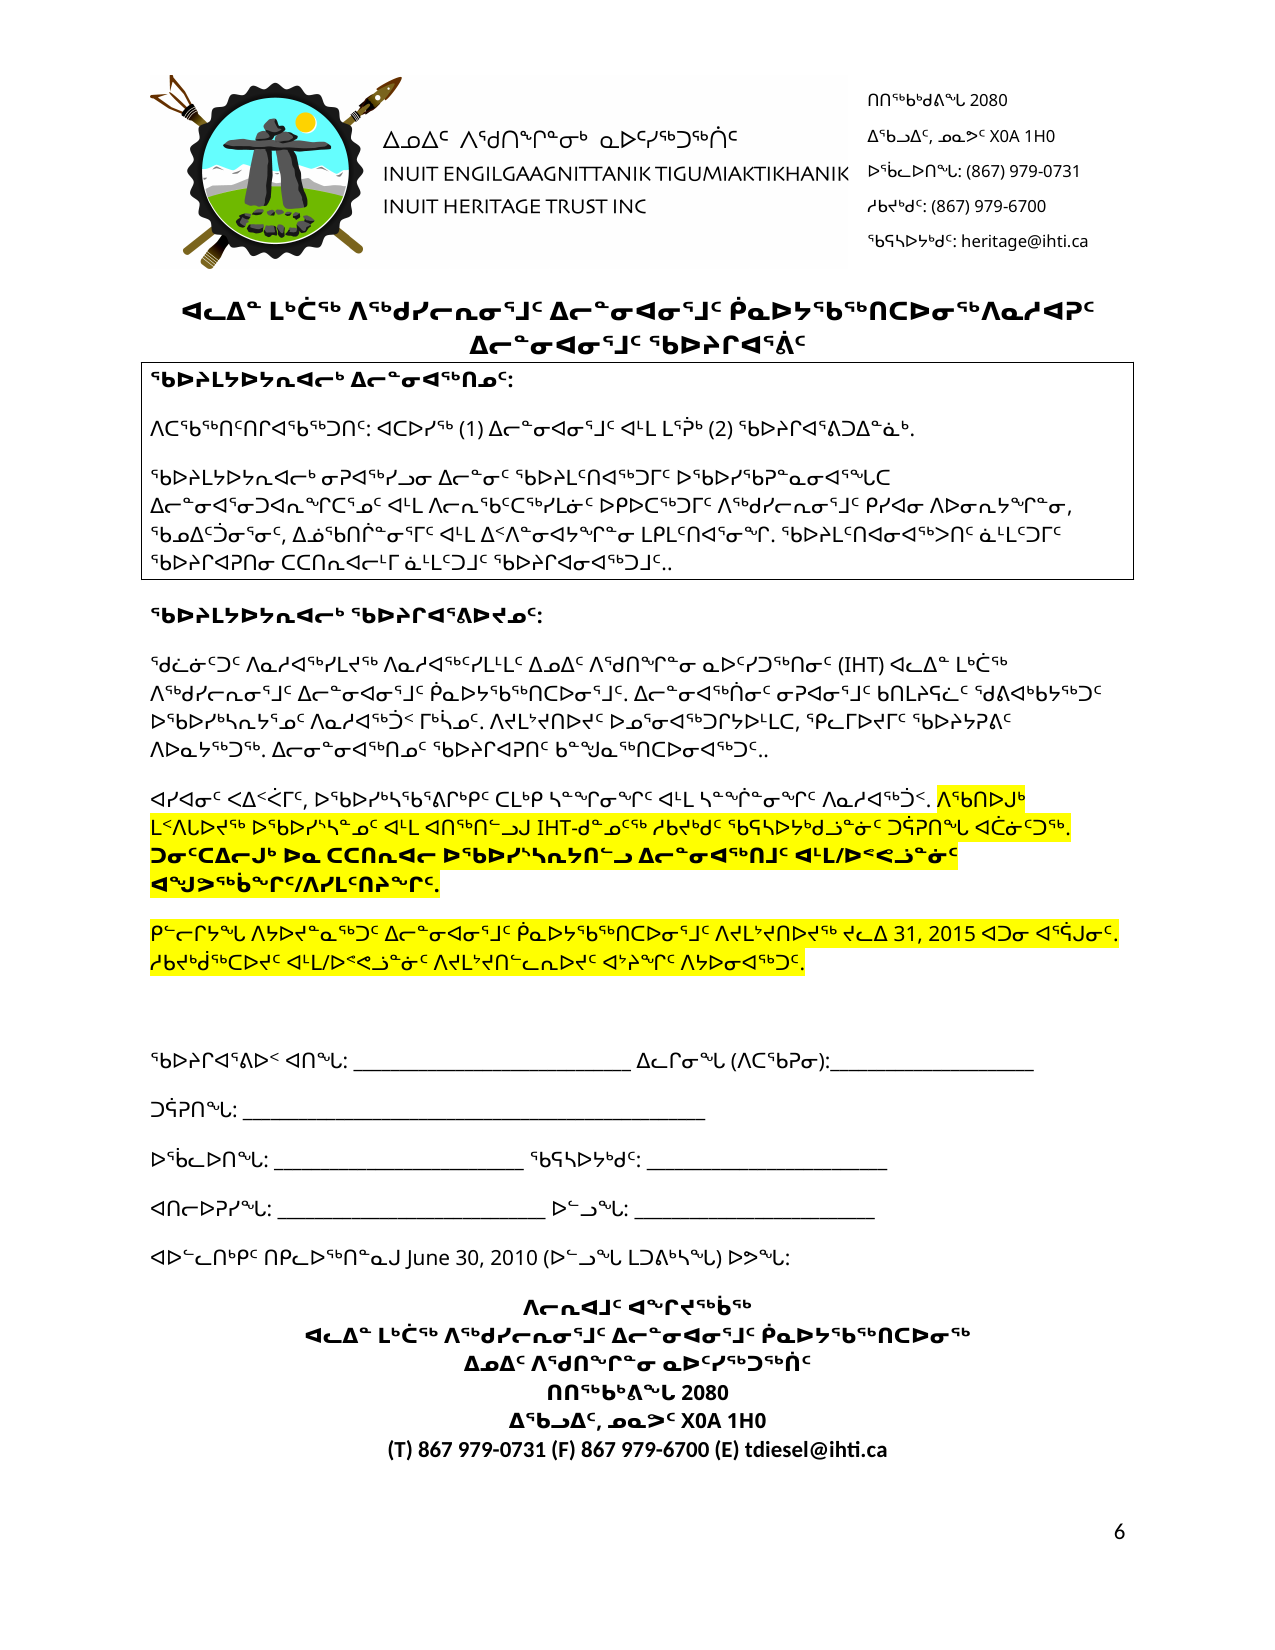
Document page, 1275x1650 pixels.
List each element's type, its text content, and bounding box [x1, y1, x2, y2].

text ᐃᖃᓗᐃᑦ, ᓄᓇᕗᑦ X0A 1H0 [150, 1406, 1125, 1435]
text ᐊᓚᐃᓐ ᒪᒃᑖᖅ ᐱᖅᑯᓯᓕᕆᓂᕐᒧᑦ ᐃᓕᓐᓂᐊᓂᕐᒧᑦ ᑮᓇᐅᔭᖃᖅᑎᑕᐅᓂᖅᐱᓇᓱᐊᕈᑦ [150, 293, 1125, 327]
text ᐊᑎᓕᐅᕈᓯᖓ: _____________________________ ᐅᓪᓗᖓ: __________________________ [150, 1194, 1125, 1223]
text ᐊᓚᐃᓐ ᒪᒃᑖᖅ ᐱᖅᑯᓯᓕᕆᓂᕐᒧᑦ ᐃᓕᓐᓂᐊᓂᕐᒧᑦ ᑮᓇᐅᔭᖃᖅᑎᑕᐅᓂᖅ [150, 1321, 1125, 1349]
text ᐃᓕᓐᓂᐊᓂᕐᒧᑦ ᖃᐅᔨᒋᐊᕐᕖᑦ [150, 327, 1125, 362]
text ᖃᐅᔨᒋᐊᕐᕕᐅᑉ ᐊᑎᖓ: ______________________________ ᐃᓚᒋᓂᖓ (ᐱᑕᖃᕈᓂ):______________________ [150, 1046, 1125, 1075]
text (T) 867 979-0731 (F) 867 979-6700 (E) tdiesel@ihti.ca [150, 1435, 1125, 1463]
text ᐅᖄᓚᐅᑎᖓ: ___________________________ ᖃᕋᓴᐅᔭᒃᑯᑦ: __________________________ [150, 1145, 1125, 1173]
text ᑐᕌᕈᑎᖓ: __________________________________________________ [150, 1096, 1125, 1124]
text ᐊᐅᓪᓚᑎᒃᑭᑦ ᑎᑭᓚᐅᖅᑎᓐᓇᒍ June 30, 2010 (ᐅᓪᓗᖓ ᒪᑐᕕᒃᓴᖓ) ᐅᕗᖓ: [150, 1243, 1125, 1272]
text ᖃᐅᔨᒪᔭᐅᔭᕆᐊᓕᒃ ᖃᐅᔨᒋᐊᕐᕕᐅᔪᓄᑦ: [150, 601, 1125, 629]
text ᐃᓄᐃᑦ ᐱᖁᑎᖏᓐᓂ ᓇᐅᑦᓯᖅᑐᖅᑏᑦ [150, 1349, 1125, 1378]
text ᑭᓪᓕᒋᔭᖓ ᐱᔭᐅᔪᓐᓇᖅᑐᑦ ᐃᓕᓐᓂᐊᓂᕐᒧᑦ ᑮᓇᐅᔭᖃᖅᑎᑕᐅᓂᕐᒧᑦ ᐱᔪᒪᔾᔪᑎᐅᔪᖅ ᔪᓚᐃ 31, 2015 ᐊᑐᓂ ᐊᕐᕌᒍᓂᑦ. ᓱᑲᔪᒃᑰᖅᑕᐅᔪᑦ ᐊᒻᒪ/ᐅᕝᕙᓘᓐᓃᑦ ᐱᔪᒪᔾᔪᑎᓪᓚᕆᐅᔪᑦ ᐊᔾᔨᖏᑦ ᐱᔭᐅᓂᐊᖅᑐᑦ. [805, 919, 1125, 976]
text ᖁᓛᓃᑦᑐᑦ ᐱᓇᓱᐊᖅᓯᒪᔪᖅ ᐱᓇᓱᐊᖅᑦᓯᒪᒻᒪᑦ ᐃᓄᐃᑦ ᐱᖁᑎᖏᓐᓂ ᓇᐅᑦᓯᑐᖅᑎᓂᑦ (IHT) ᐊᓚᐃᓐ ᒪᒃᑖᖅ ᐱᖅᑯᓯᓕᕆᓂᕐᒧᑦ ᐃᓕᓐᓂᐊᓂᕐᒧᑦ ᑮᓇᐅᔭᖃᖅᑎᑕᐅᓂᕐᒧᑦ. ᐃᓕᓐᓂᐊᖅᑏᓂᑦ ᓂᕈᐊᓂᕐᒧᑦ ᑲᑎᒪᔨᕋᓛᑦ ᖁᕕᐊᒃᑲᔭᖅᑐᑦ ᐅᖃᐅᓯᒃᓴᕆᔭᕐᓄᑦ ᐱᓇᓱᐊᖅᑑᑉ ᒥᒃᓵᓄᑦ. ᐱᔪᒪᔾᔪᑎᐅᔪᑦ ᐅᓄᕐᓂᐊᖅᑐᒋᔭᐅᒻᒪᑕ, ᕿᓚᒥᐅᔪᒥᑦ ᖃᐅᔨᔭᕈᕕᑦ ᐱᐅᓇᔭᖅᑐᖅ. ᐃᓕᓂᓐᓂᐊᖅᑎᓄᑦ ᖃᐅᔨᒋᐊᕈᑎᑦ ᑲᓐᖑᓇᖅᑎᑕᐅᓂᐊᖅᑐᑦ.. [150, 650, 1125, 764]
text ᖃᐅᔨᒪᔭᐅᔭᕆᐊᓕᒃ ᓂᕈᐊᖅᓯᓗᓂ ᐃᓕᓐᓂᑦ ᖃᐅᔨᒪᑦᑎᐊᖅᑐᒥᑦ ᐅᖃᐅᓯᖃᕈᓐᓇᓂᐊᕐᖓᑕ ᐃᓕᓐᓂᐊᕐᓂᑐᐊᕆᖏᑕᕐᓄᑦ ᐊᒻᒪ ᐱᓕᕆᖃᑦᑕᖅᓯᒪᓃᑦ ᐅᑭᐅᑕᖅᑐᒥᑦ ᐱᖅᑯᓯᓕᕆᓂᕐᒧᑦ ᑭᓯᐊᓂ ᐱᐅᓂᕆᔭᖏᓐᓂ, ᖃᓄᐃᑦᑑᓂᕐᓂᑦ, ᐃᓅᖃᑎᒌᓐᓂᕐᒥᑦ ᐊᒻᒪ ᐃᑉᐱᓐᓂᐊᔭᖏᓐᓂ ᒪᑭᒪᑦᑎᐊᕐᓂᖏ. ᖃᐅᔨᒪᑦᑎᐊᓂᐊᖅᐳᑎᑦ ᓈᒻᒪᑦᑐᒥᑦ ᖃᐅᔨᒋᐊᕈᑎᓂ ᑕᑕᑎᕆᐊᓕᒻᒥ ᓈᒻᒪᑦᑐᒧᑦ ᖃᐅᔨᒋᐊᓂᐊᖅᑐᒧᑦ.. [142, 460, 1133, 579]
text ᐊᓯᐊᓂᑦ ᐸᐃᑉᐹᒥᑦ, ᐅᖃᐅᓯᒃᓴᖃᕐᕕᒋᒃᑭᑦ ᑕᒪᒃᑭ ᓴᓐᖏᓂᖏᑦ ᐊᒻᒪ ᓴᓐᖐᓐᓂᖏᑦ ᐱᓇᓱᐊᖅᑑᑉ. ᐱᖃᑎᐅᒍᒃ ᒪᑉᐱᒐᐅᔪᖅ ᐅᖃᐅᓯᔅᓴᓐᓄᑦ ᐊᒻᒪ ᐊᑎᖅᑎᓪᓗᒍ IHT-ᑯᓐᓄᑦᖅ ᓱᑲᔪᒃᑯᑦ ᖃᕋᓴᐅᔭᒃᑯᓘᓐᓃᑦ ᑐᕌᕈᑎᖓ ᐊᑖᓃᑦᑐᖅ. ᑐᓂᑦᑕᐃᓕᒍᒃ ᐅᓇ ᑕᑕᑎᕆᐊᓕ ᐅᖃᐅᓯᔅᓴᕆᔭᑎᓪᓗ ᐃᓕᓐᓂᐊᖅᑎᒧᑦ ᐊᒻᒪ/ᐅᕝᕙᓘᓐᓃᑦ ᐊᖑᕗᖅᑳᖏᑦ/ᐱᓯᒪᑦᑎᔨᖏᑦ. [440, 785, 1125, 898]
text ᑎᑎᖅᑲᒃᕕᖓ 2080 [150, 1378, 1125, 1406]
text ᐱᑕᖃᖅᑎᑦᑎᒋᐊᖃᖅᑐᑎᑦ: ᐊᑕᐅᓯᖅ (1) ᐃᓕᓐᓂᐊᓂᕐᒧᑦ ᐊᒻᒪ ᒪᕐᕉᒃ (2) ᖃᐅᔨᒋᐊᕐᕕᑐᐃᓐᓈᒃ. [142, 411, 1133, 442]
text ᖃᐅᔨᒪᔭᐅᔭᕆᐊᓕᒃ ᐃᓕᓐᓂᐊᖅᑎᓄᑦ: [142, 363, 1133, 393]
text ᐱᓕᕆᐊᒧᑦ ᐊᖏᔪᖅᑳᖅ [150, 1293, 1125, 1321]
text ᐊᓯᐊᓂᑦ ᐸᐃᑉᐹᒥᑦ, ᐅᖃᐅᓯᒃᓴᖃᕐᕕᒋᒃᑭᑦ ᑕᒪᒃᑭ ᓴᓐᖏᓂᖏᑦ ᐊᒻᒪ ᓴᓐᖐᓐᓂᖏᑦ ᐱᓇᓱᐊᖅᑑᑉ. ᐱᖃᑎᐅᒍᒃ ᒪᑉᐱᒐᐅᔪᖅ ᐅᖃᐅᓯᔅᓴᓐᓄᑦ ᐊᒻᒪ ᐊᑎᖅᑎᓪᓗᒍ IHT-ᑯᓐᓄᑦᖅ ᓱᑲᔪᒃᑯᑦ ᖃᕋᓴᐅᔭᒃᑯᓘᓐᓃᑦ ᑐᕌᕈᑎᖓ ᐊᑖᓃᑦᑐᖅ. ᑐᓂᑦᑕᐃᓕᒍᒃ ᐅᓇ ᑕᑕᑎᕆᐊᓕ ᐅᖃᐅᓯᔅᓴᕆᔭᑎᓪᓗ ᐃᓕᓐᓂᐊᖅᑎᒧᑦ ᐊᒻᒪ/ᐅᕝᕙᓘᓐᓃᑦ ᐊᖑᕗᖅᑳᖏᑦ/ᐱᓯᒪᑦᑎᔨᖏᑦ. [150, 785, 937, 813]
picture [150, 75, 849, 269]
